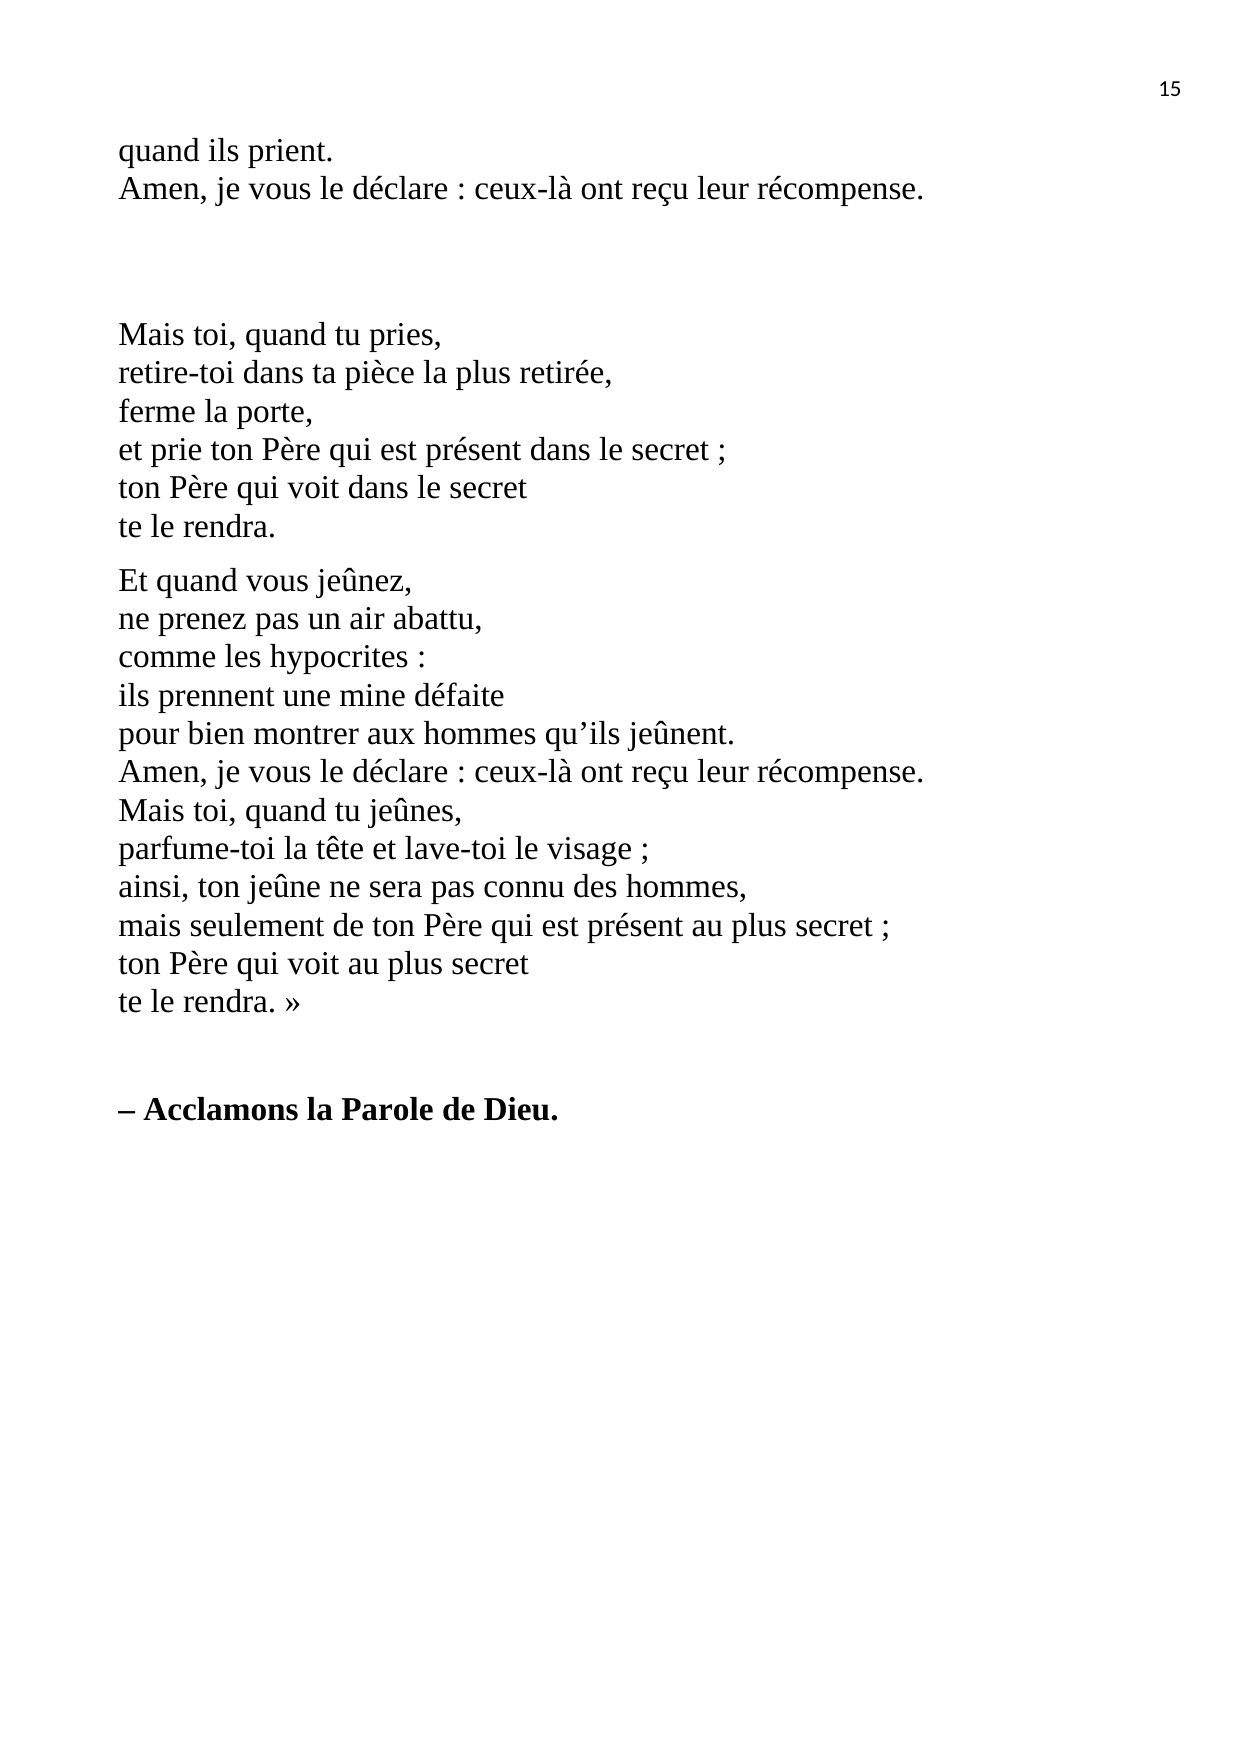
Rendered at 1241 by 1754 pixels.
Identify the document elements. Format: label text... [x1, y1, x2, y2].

text – Acclamons la Parole de Dieu. [118, 1090, 1181, 1128]
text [118, 130, 1181, 207]
text Et quand vous jeûnez, ne prenez pas un air abattu, comme les hypocrites : ils prennent une mine défaite pour bien montrer aux hommes qu’ils jeûnent. Amen, je vous le déclare : ceux-là ont reçu leur récompense. Mais toi, quand tu jeûnes, parfume-toi la tête et lave-toi le visage ; ainsi, ton jeûne ne sera pas connu des hommes, mais seulement de ton Père qui est présent au plus secret ; ton Père qui voit au plus secret te le rendra. » [118, 560, 1181, 1020]
text Mais toi, quand tu pries, retire-toi dans ta pièce la plus retirée, ferme la porte, et prie ton Père qui est présent dans le secret ; ton Père qui voit dans le secret te le rendra. [118, 276, 1181, 544]
